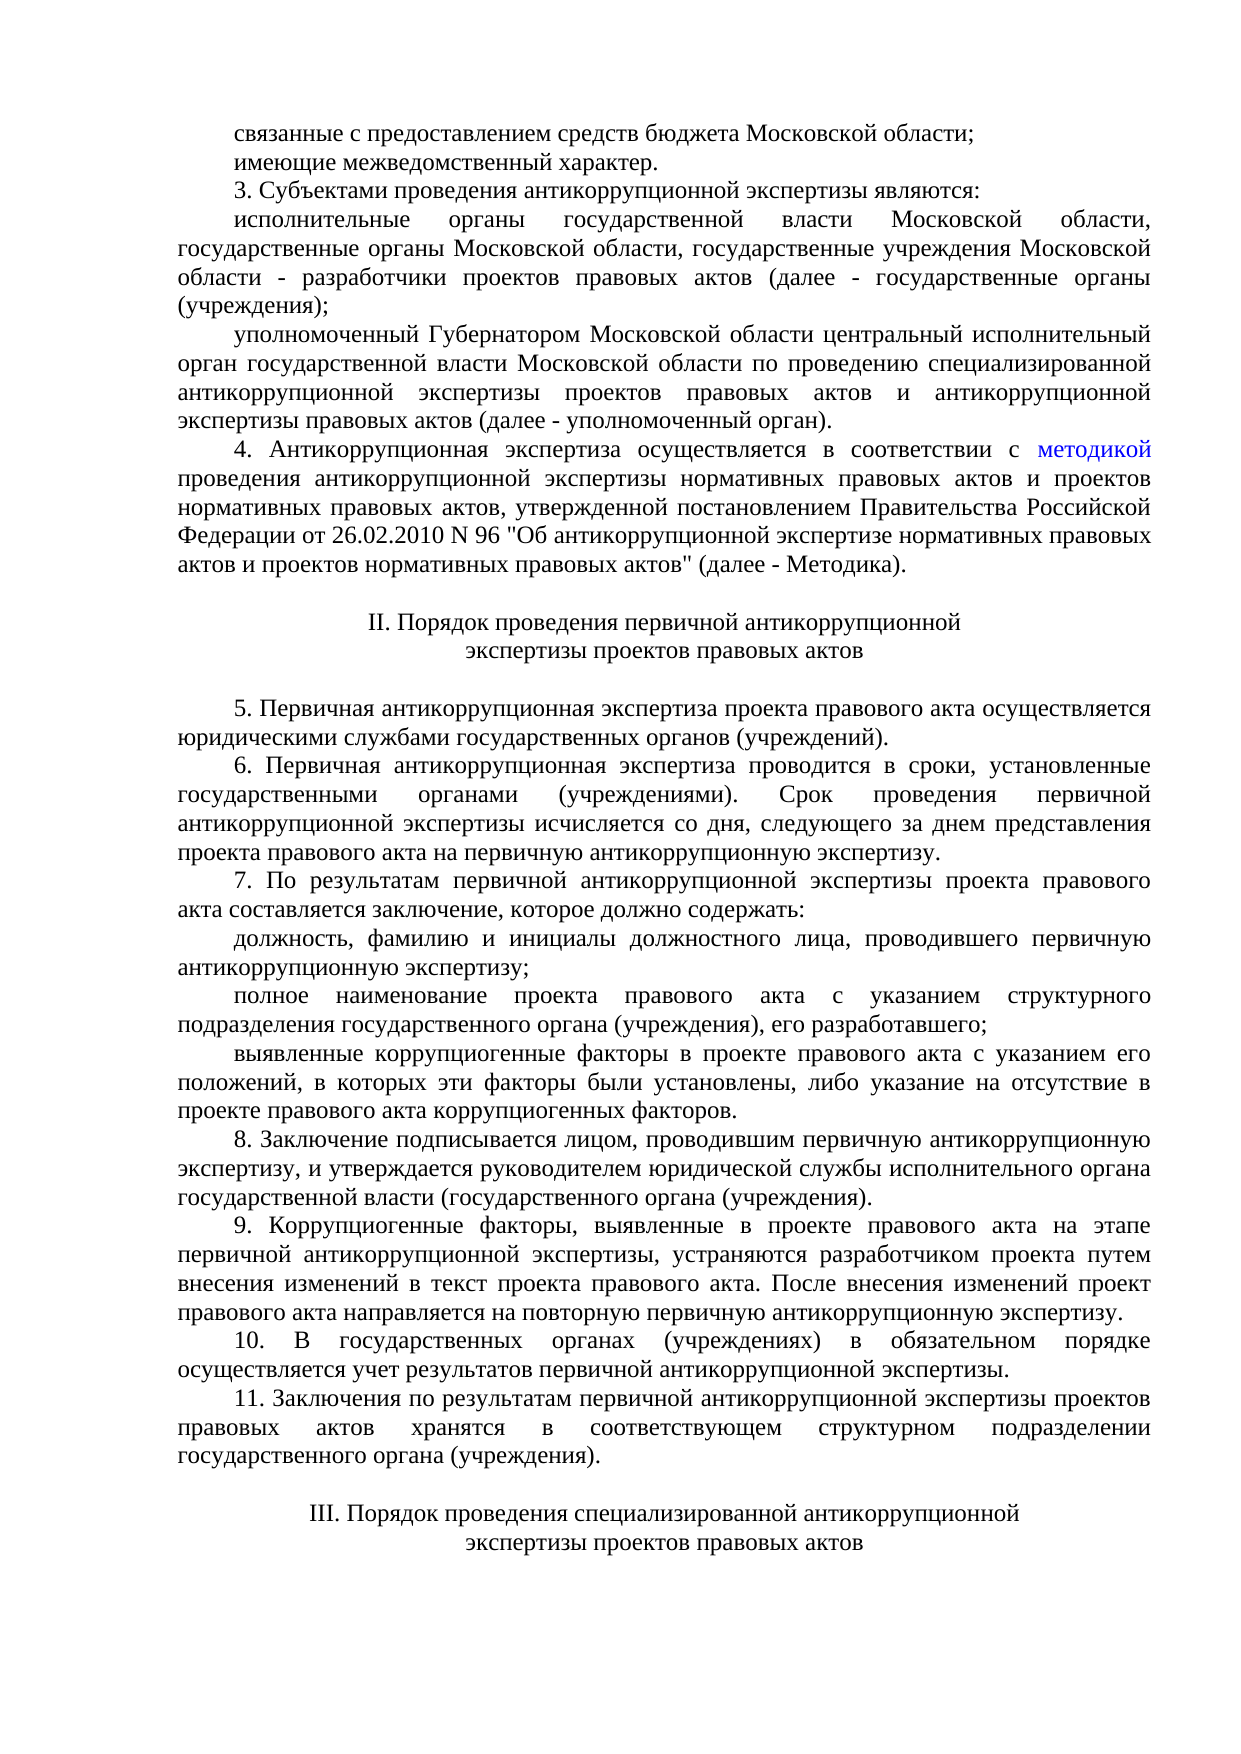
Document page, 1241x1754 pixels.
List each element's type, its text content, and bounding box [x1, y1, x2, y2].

text 5. Первичная антикоррупционная экспертиза проекта правового акта осуществляется юридическими службами государственных органов (учреждений). [177, 693, 1152, 751]
text 10. В государственных органах (учреждениях) в обязательном порядке осуществляется учет результатов первичной антикоррупционной экспертизы. [177, 1326, 1152, 1383]
text II. Порядок проведения первичной антикоррупционной [177, 607, 1152, 636]
text имеющие межведомственный характер. [177, 147, 1152, 176]
text связанные с предоставлением средств бюджета Московской области; [177, 118, 1152, 147]
text полное наименование проекта правового акта с указанием структурного подразделения государственного органа (учреждения), его разработавшего; [177, 981, 1152, 1038]
text 9. Коррупциогенные факторы, выявленные в проекте правового акта на этапе первичной антикоррупционной экспертизы, устраняются разработчиком проекта путем внесения изменений в текст проекта правового акта. После внесения изменений проект правового акта направляется на повторную первичную антикоррупционную экспертизу. [177, 1211, 1152, 1326]
text 3. Субъектами проведения антикоррупционной экспертизы являются: [177, 176, 1152, 204]
text экспертизы проектов правовых актов [177, 1527, 1152, 1556]
text 7. По результатам первичной антикоррупционной экспертизы проекта правового акта составляется заключение, которое должно содержать: [177, 866, 1152, 923]
text уполномоченный Губернатором Московской области центральный исполнительный орган государственной власти Московской области по проведению специализированной антикоррупционной экспертизы проектов правовых актов и антикоррупционной экспертизы правовых актов (далее - уполномоченный орган). [177, 319, 1152, 434]
text исполнительные органы государственной власти Московской области, государственные органы Московской области, государственные учреждения Московской области - разработчики проектов правовых актов (далее - государственные органы (учреждения); [177, 204, 1152, 319]
text 4. Антикоррупционная экспертиза осуществляется в соответствии с методикой проведения антикоррупционной экспертизы нормативных правовых актов и проектов нормативных правовых актов, утвержденной постановлением Правительства Российской Федерации от 26.02.2010 N 96 "Об антикоррупционной экспертизе нормативных правовых актов и проектов нормативных правовых актов" (далее - Методика). [177, 434, 1152, 578]
text 11. Заключения по результатам первичной антикоррупционной экспертизы проектов правовых актов хранятся в соответствующем структурном подразделении государственного органа (учреждения). [177, 1383, 1152, 1469]
text экспертизы проектов правовых актов [177, 636, 1152, 664]
text выявленные коррупциогенные факторы в проекте правового акта с указанием его положений, в которых эти факторы были установлены, либо указание на отсутствие в проекте правового акта коррупциогенных факторов. [177, 1038, 1152, 1124]
text должность, фамилию и инициалы должностного лица, проводившего первичную антикоррупционную экспертизу; [177, 923, 1152, 981]
text III. Порядок проведения специализированной антикоррупционной [177, 1498, 1152, 1527]
text 6. Первичная антикоррупционная экспертиза проводится в сроки, установленные государственными органами (учреждениями). Срок проведения первичной антикоррупционной экспертизы исчисляется со дня, следующего за днем представления проекта правового акта на первичную антикоррупционную экспертизу. [177, 751, 1152, 866]
text 8. Заключение подписывается лицом, проводившим первичную антикоррупционную экспертизу, и утверждается руководителем юридической службы исполнительного органа государственной власти (государственного органа (учреждения). [177, 1124, 1152, 1211]
